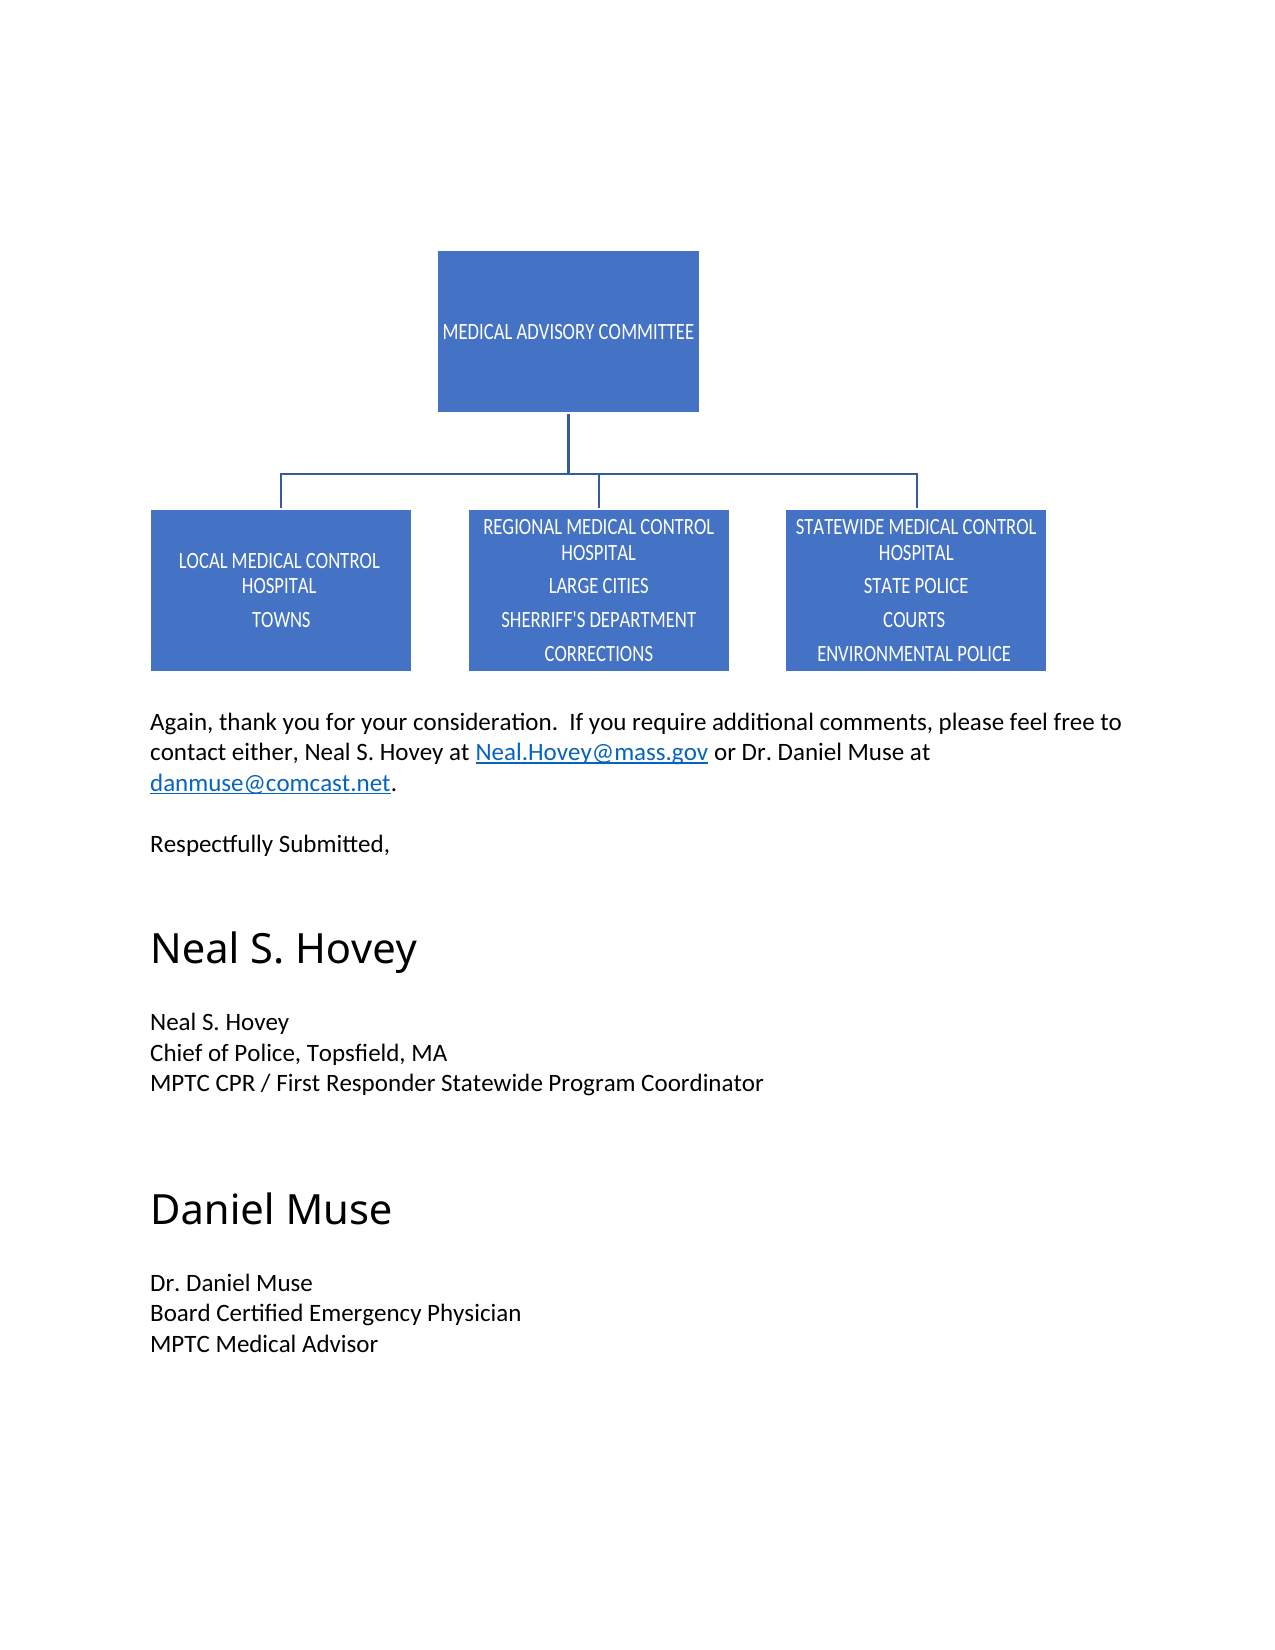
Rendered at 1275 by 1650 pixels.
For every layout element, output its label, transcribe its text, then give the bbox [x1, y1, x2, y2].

text Again, thank you for your consideration. If you require additional comments, please feel free to contact either, Neal S. Hovey at Neal.Hovey@mass.gov or Dr. Daniel Muse at danmuse@comcast.net. [150, 706, 1125, 797]
text Board Certified Emergency Physician [150, 1297, 1125, 1328]
text Daniel Muse [150, 1179, 1125, 1236]
text Chief of Police, Topsfield, MA [150, 1037, 1125, 1068]
text Respectfully Submitted, [150, 828, 1125, 858]
text Neal S. Hovey [150, 1007, 1125, 1037]
text Neal S. Hovey [150, 919, 1125, 976]
text MPTC Medical Advisor [150, 1328, 1125, 1358]
text MPTC CPR / First Responder Statewide Program Coordinator [150, 1068, 1125, 1098]
text Dr. Daniel Muse [150, 1267, 1125, 1297]
